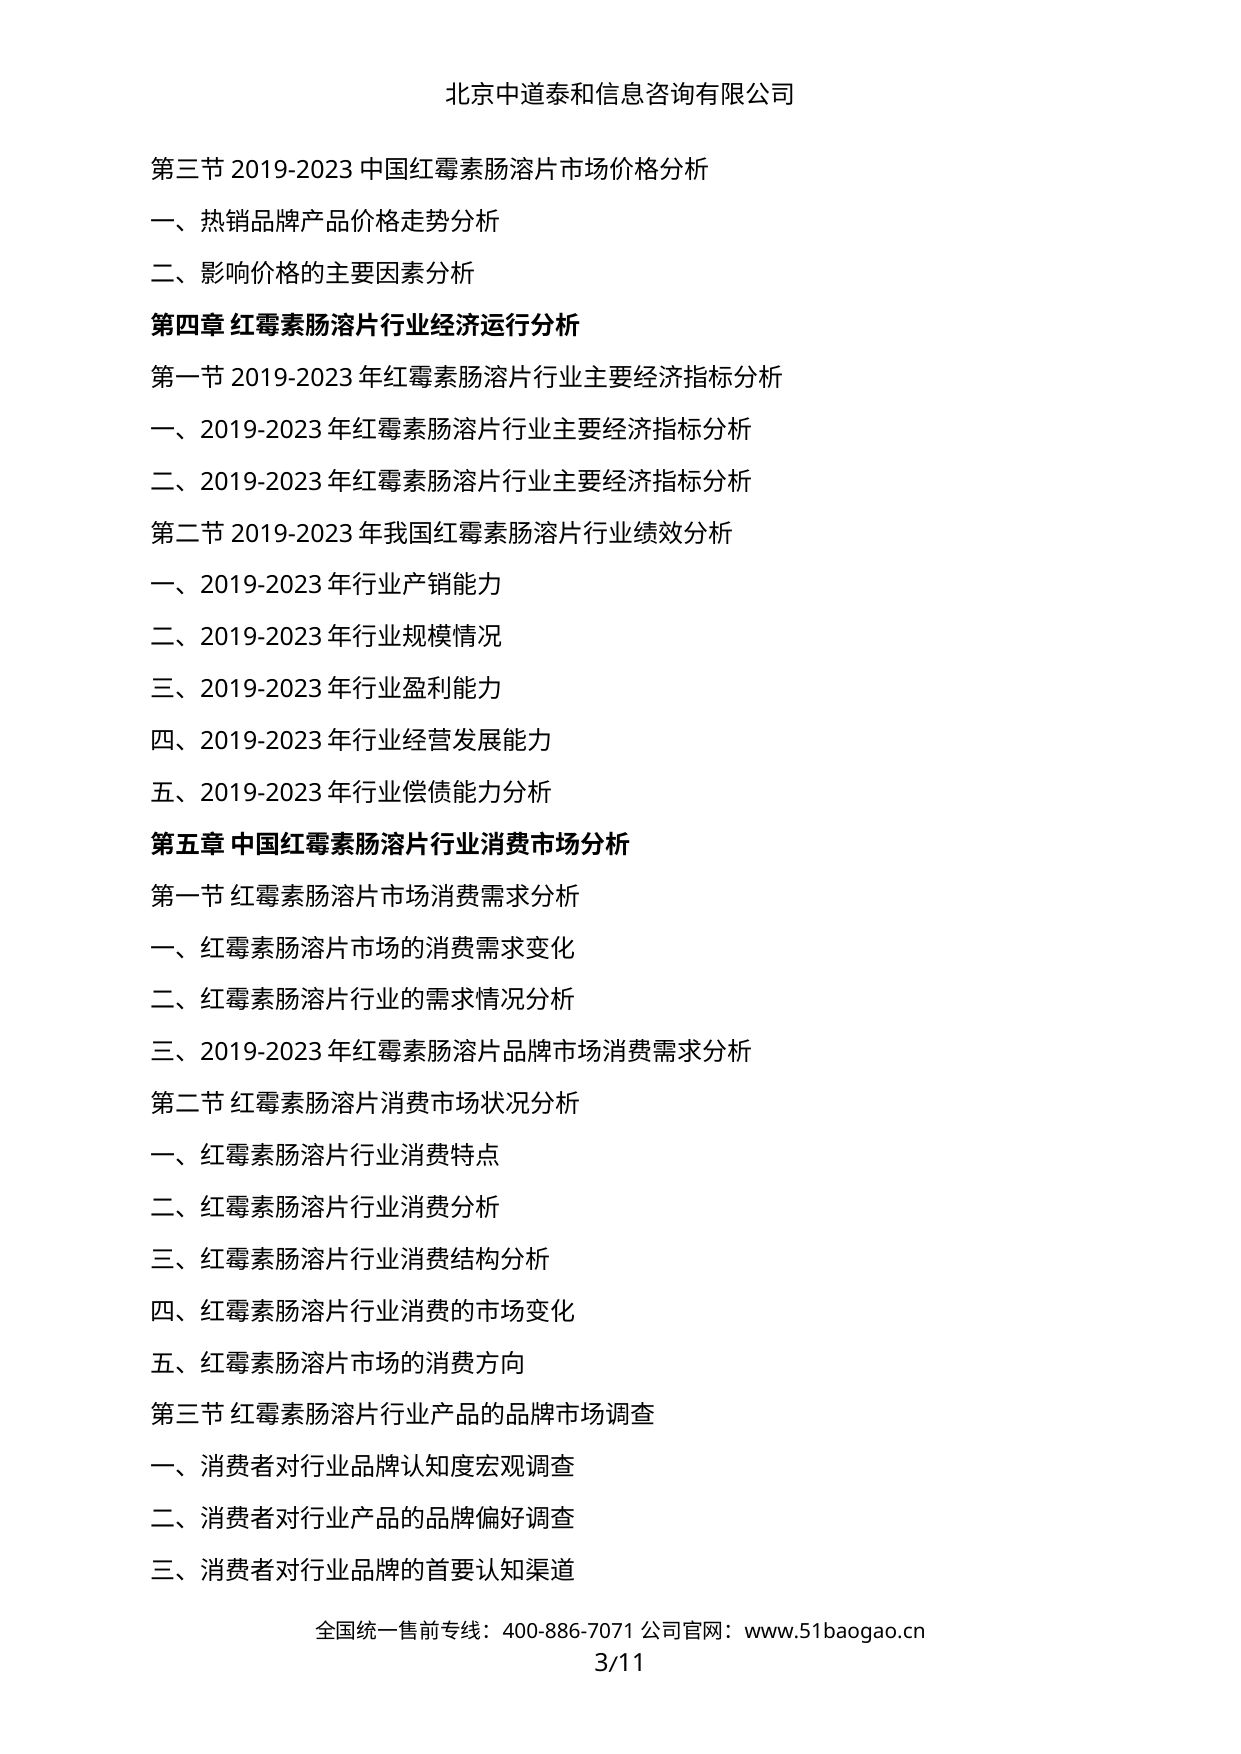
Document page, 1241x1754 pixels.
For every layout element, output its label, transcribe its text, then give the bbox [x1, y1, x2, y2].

text 三、消费者对行业品牌的首要认知渠道 [150, 1551, 1090, 1587]
text 第一节 2019-2023年红霉素肠溶片行业主要经济指标分析 [150, 357, 1090, 394]
text 第一节 红霉素肠溶片市场消费需求分析 [150, 876, 1090, 912]
text 一、2019-2023年红霉素肠溶片行业主要经济指标分析 [150, 409, 1090, 446]
text 三、红霉素肠溶片行业消费结构分析 [150, 1239, 1090, 1276]
text 四、红霉素肠溶片行业消费的市场变化 [150, 1291, 1090, 1327]
text 二、影响价格的主要因素分析 [150, 254, 1090, 290]
text 二、红霉素肠溶片行业的需求情况分析 [150, 980, 1090, 1016]
text 第二节 红霉素肠溶片消费市场状况分析 [150, 1084, 1090, 1120]
text 一、红霉素肠溶片市场的消费需求变化 [150, 928, 1090, 964]
text 一、2019-2023年行业产销能力 [150, 565, 1090, 601]
text 三、2019-2023年红霉素肠溶片品牌市场消费需求分析 [150, 1032, 1090, 1068]
text 五、红霉素肠溶片市场的消费方向 [150, 1343, 1090, 1379]
text 第二节 2019-2023年我国红霉素肠溶片行业绩效分析 [150, 513, 1090, 549]
text 三、2019-2023年行业盈利能力 [150, 669, 1090, 705]
text 第三节 红霉素肠溶片行业产品的品牌市场调查 [150, 1395, 1090, 1431]
text 二、2019-2023年红霉素肠溶片行业主要经济指标分析 [150, 461, 1090, 497]
text 五、2019-2023年行业偿债能力分析 [150, 772, 1090, 809]
text 一、热销品牌产品价格走势分析 [150, 202, 1090, 238]
text 第三节 2019-2023 中国红霉素肠溶片市场价格分析 [150, 150, 1090, 186]
text 第四章 红霉素肠溶片行业经济运行分析 [150, 306, 1090, 342]
text 二、消费者对行业产品的品牌偏好调查 [150, 1499, 1090, 1535]
text 第五章 中国红霉素肠溶片行业消费市场分析 [150, 824, 1090, 861]
text 二、红霉素肠溶片行业消费分析 [150, 1187, 1090, 1224]
text 二、2019-2023年行业规模情况 [150, 617, 1090, 653]
text 一、红霉素肠溶片行业消费特点 [150, 1136, 1090, 1172]
text 一、消费者对行业品牌认知度宏观调查 [150, 1447, 1090, 1483]
text 四、2019-2023年行业经营发展能力 [150, 721, 1090, 757]
